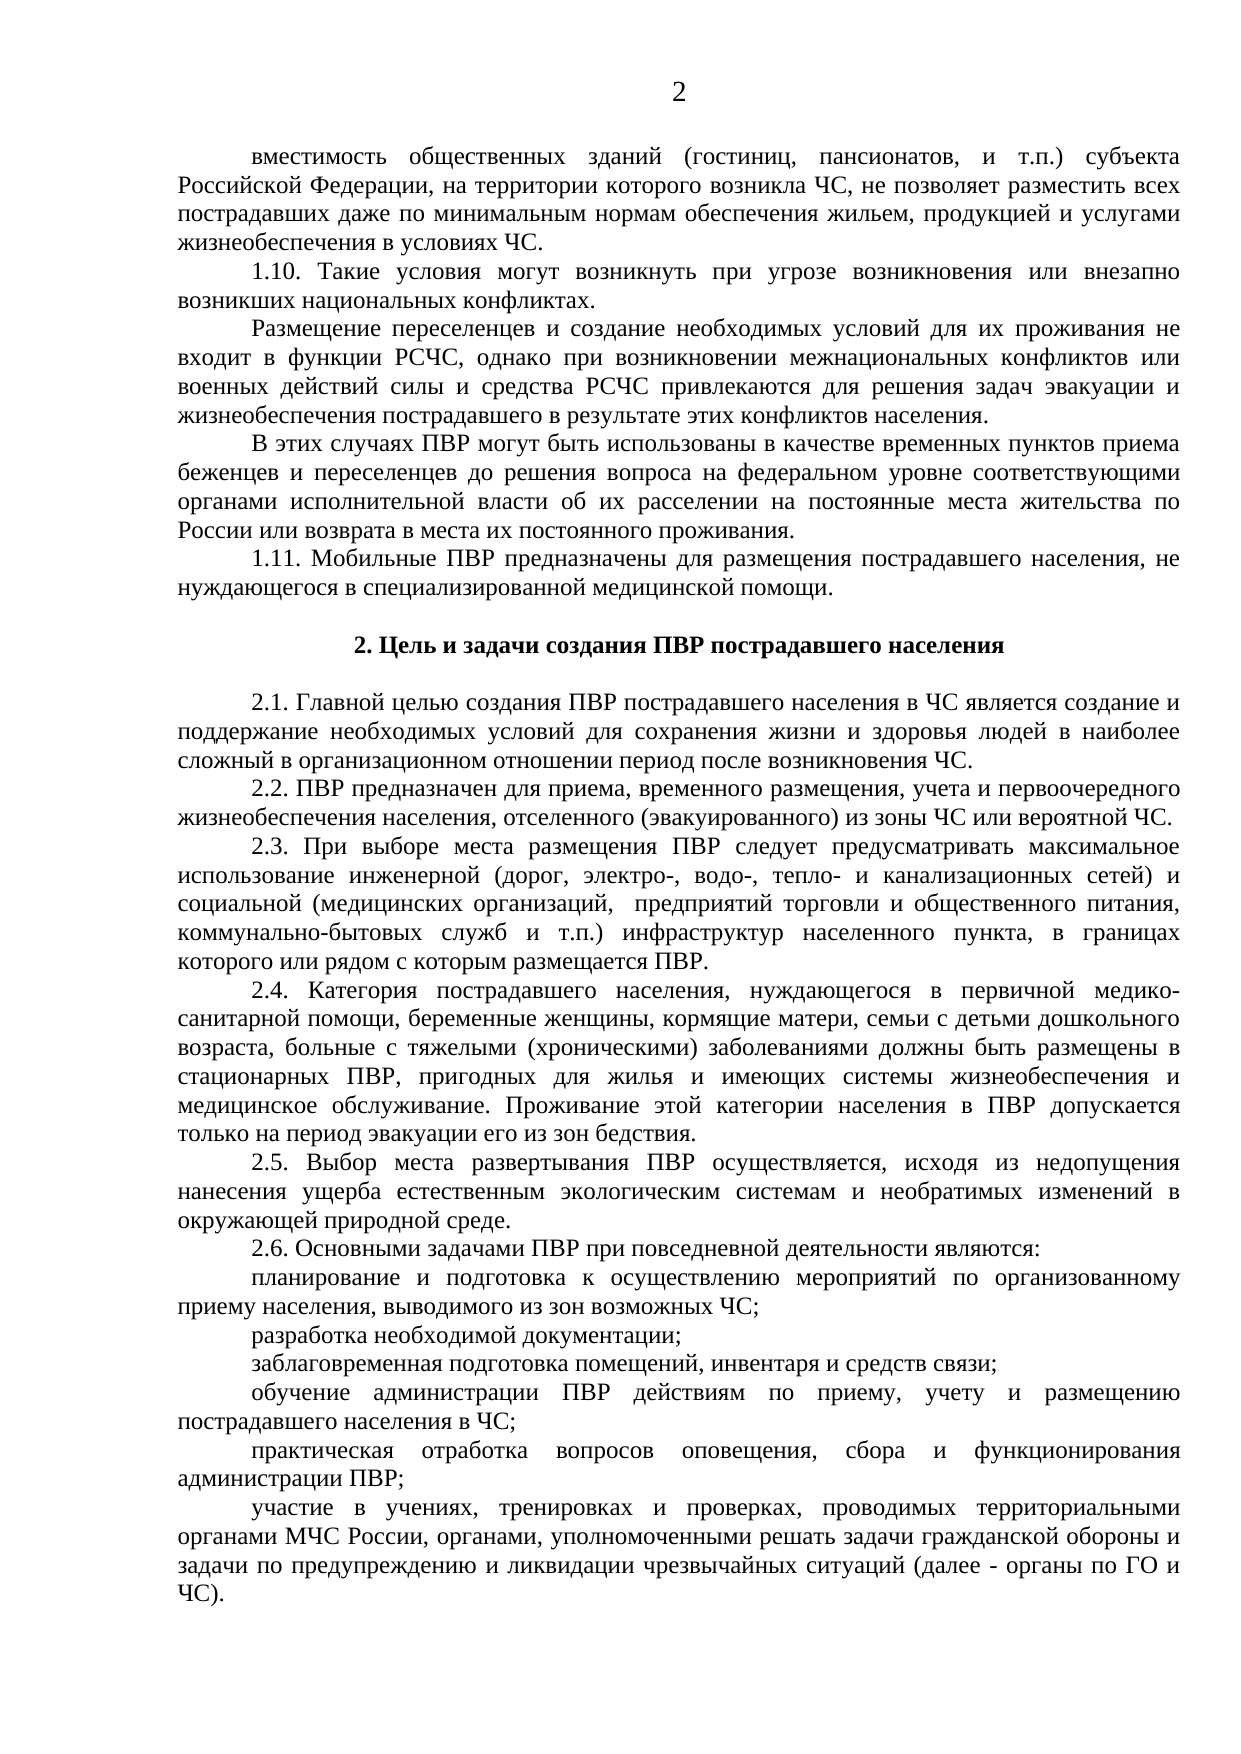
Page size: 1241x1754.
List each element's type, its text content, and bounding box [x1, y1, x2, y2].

text 2.5. Выбор места развертывания ПВР осуществляется, исходя из недопущения нанесения ущерба естественным экологическим системам и необратимых изменений в окружающей природной среде. [177, 1147, 1181, 1233]
text В этих случаях ПВР могут быть использованы в качестве временных пунктов приема беженцев и переселенцев до решения вопроса на федеральном уровне соответствующими органами исполнительной власти об их расселении на постоянные места жительства по России или возврата в места их постоянного проживания. [177, 428, 1181, 543]
text 2.2. ПВР предназначен для приема, временного размещения, учета и первоочередного жизнеобеспечения населения, отселенного (эвакуированного) из зоны ЧС или вероятной ЧС. [177, 773, 1181, 831]
text 1.10. Такие условия могут возникнуть при угрозе возникновения или внезапно возникших национальных конфликтах. [177, 256, 1181, 313]
text 2.6. Основными задачами ПВР при повседневной деятельности являются: [177, 1233, 1181, 1262]
text вместимость общественных зданий (гостиниц, пансионатов, и т.п.) субъекта Российской Федерации, на территории которого возникла ЧС, не позволяет разместить всех пострадавших даже по минимальным нормам обеспечения жильем, продукцией и услугами жизнеобеспечения в условиях ЧС. [177, 141, 1181, 256]
text 1.11. Мобильные ПВР предназначены для размещения пострадавшего населения, не нуждающегося в специализированной медицинской помощи. [177, 543, 1181, 601]
text 2.1. Главной целью создания ПВР пострадавшего населения в ЧС является создание и поддержание необходимых условий для сохранения жизни и здоровья людей в наиболее сложный в организационном отношении период после возникновения ЧС. [177, 687, 1181, 773]
text обучение администрации ПВР действиям по приему, учету и размещению пострадавшего населения в ЧС; [177, 1377, 1181, 1435]
text заблаговременная подготовка помещений, инвентаря и средств связи; [177, 1348, 1181, 1377]
text Размещение переселенцев и создание необходимых условий для их проживания не входит в функции РСЧС, однако при возникновении межнациональных конфликтов или военных действий силы и средства РСЧС привлекаются для решения задач эвакуации и жизнеобеспечения пострадавшего в результате этих конфликтов населения. [177, 313, 1181, 428]
text разработка необходимой документации; [177, 1320, 1181, 1348]
text планирование и подготовка к осуществлению мероприятий по организованному приему населения, выводимого из зон возможных ЧС; [177, 1262, 1181, 1320]
text 2. Цель и задачи создания ПВР пострадавшего населения [177, 630, 1181, 658]
text 2.3. При выборе места размещения ПВР следует предусматривать максимальное использование инженерной (дорог, электро-, водо-, тепло- и канализационных сетей) и социальной (медицинских организаций, предприятий торговли и общественного питания, коммунально-бытовых служб и т.п.) инфраструктур населенного пункта, в границах которого или рядом с которым размещается ПВР. [177, 831, 1181, 975]
text 2.4. Категория пострадавшего населения, нуждающегося в первичной медико-санитарной помощи, беременные женщины, кормящие матери, семьи с детьми дошкольного возраста, больные с тяжелыми (хроническими) заболеваниями должны быть размещены в стационарных ПВР, пригодных для жилья и имеющих системы жизнеобеспечения и медицинское обслуживание. Проживание этой категории населения в ПВР допускается только на период эвакуации его из зон бедствия. [177, 975, 1181, 1147]
text практическая отработка вопросов оповещения, сбора и функционирования администрации ПВР; [177, 1435, 1181, 1492]
text участие в учениях, тренировках и проверках, проводимых территориальными органами МЧС России, органами, уполномоченными решать задачи гражданской обороны и задачи по предупреждению и ликвидации чрезвычайных ситуаций (далее - органы по ГО и ЧС). [177, 1492, 1181, 1607]
